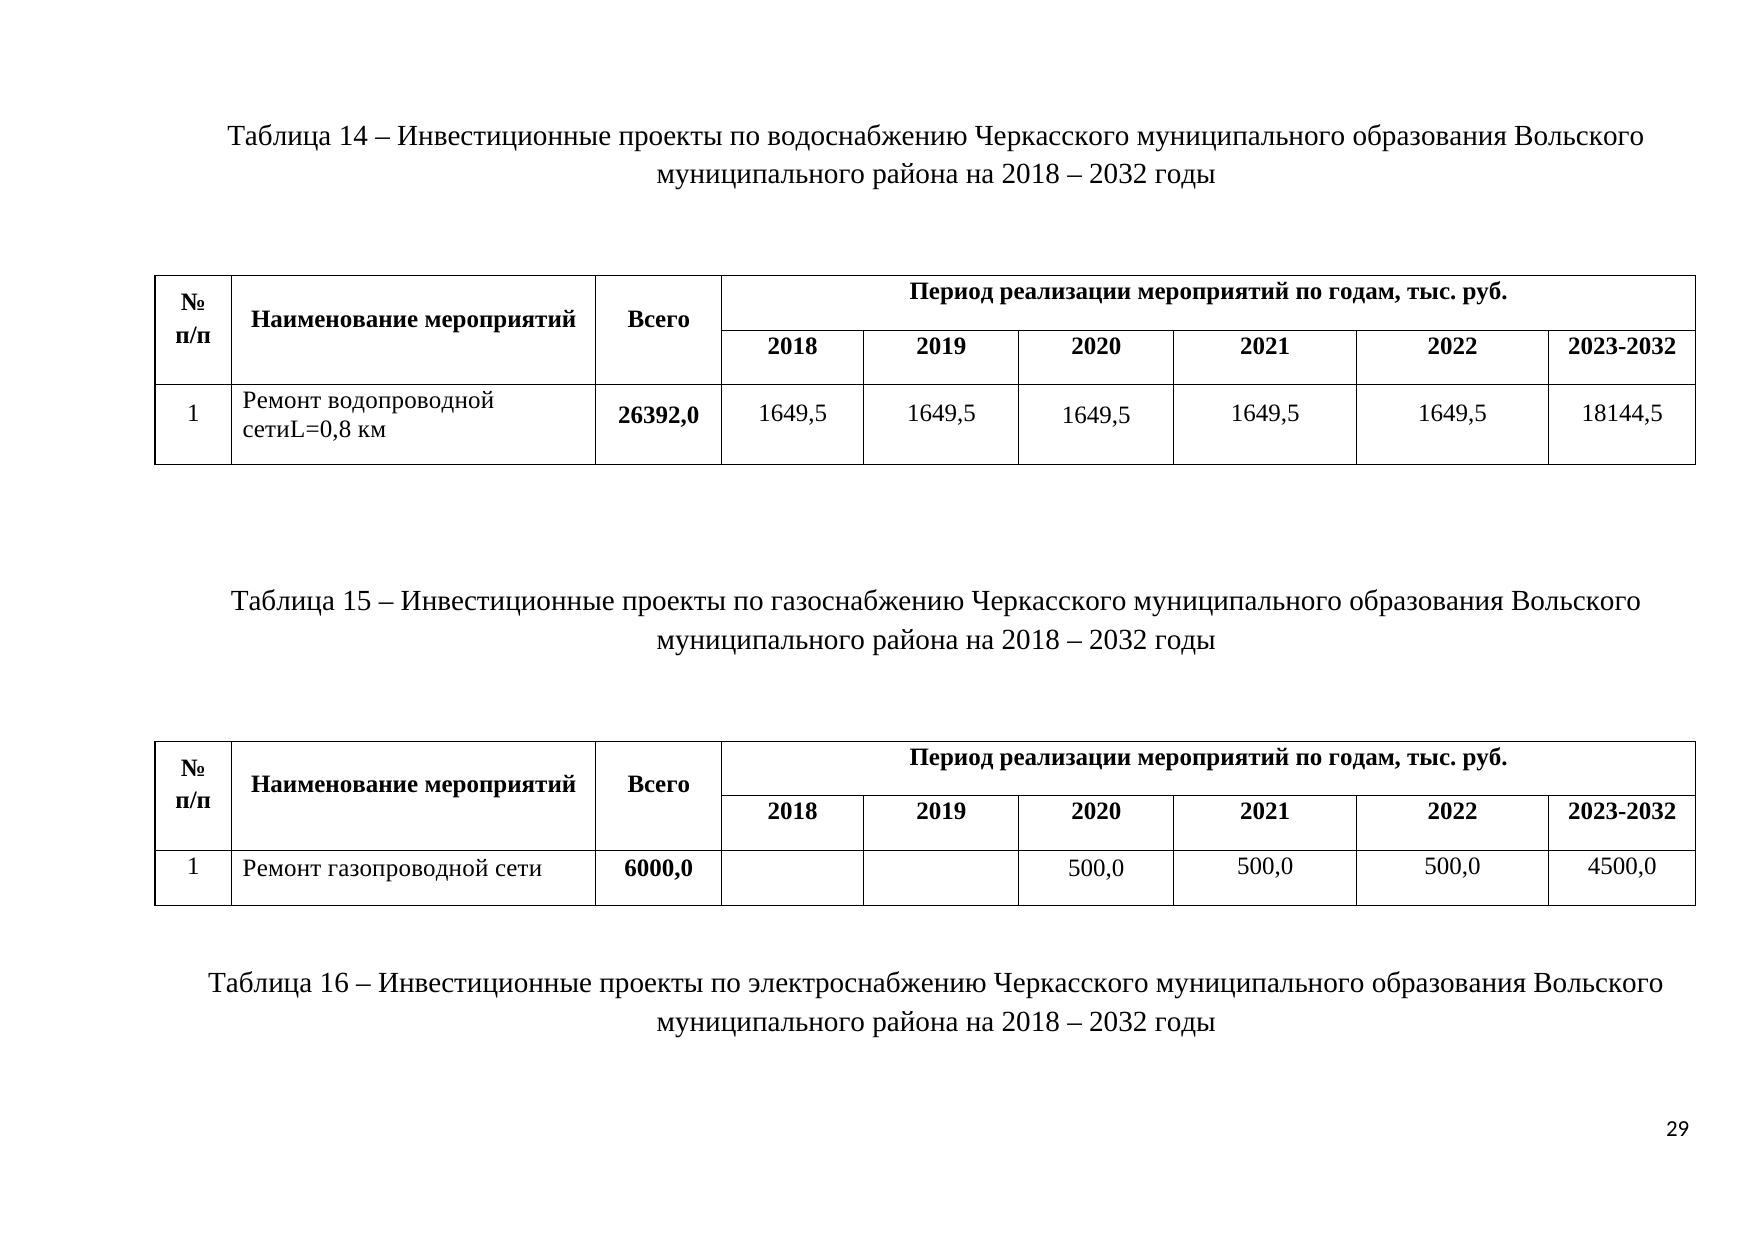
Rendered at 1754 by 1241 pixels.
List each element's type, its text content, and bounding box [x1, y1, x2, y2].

table_cell 1649,5 [1019, 385, 1173, 464]
table_header Всего [596, 742, 721, 850]
table_cell 2019 [864, 331, 1018, 384]
table_cell 2020 [1019, 796, 1173, 850]
table_cell 500,0 [1019, 851, 1173, 905]
table_cell 1 [156, 851, 231, 905]
text Таблица 15 – Инвестиционные проекты по газоснабжению Черкасского муниципального образования Вольского муниципального района на 2018 – 2032 годы [177, 583, 1695, 656]
table_header Период реализации мероприятий по годам, тыс. руб. [722, 276, 1695, 330]
table_cell 500,0 [1357, 851, 1548, 905]
table_cell 4500,0 [1549, 851, 1695, 905]
table_header Период реализации мероприятий по годам, тыс. руб. [722, 742, 1695, 795]
table_cell 26392,0 [596, 385, 721, 464]
table_header № п/п [156, 742, 231, 850]
table_cell 2023-2032 [1549, 331, 1695, 384]
table_cell 2019 [864, 796, 1018, 850]
table_cell 2020 [1019, 331, 1173, 384]
table_cell 2018 [722, 796, 863, 850]
table_cell 2021 [1174, 796, 1356, 850]
table_cell [722, 851, 863, 905]
table_cell 6000,0 [596, 851, 721, 905]
table_cell 18144,5 [1549, 385, 1695, 464]
table_cell 1649,5 [722, 385, 863, 464]
table_header № п/п [156, 276, 231, 384]
table_header Наименование мероприятий [232, 742, 595, 850]
table_cell 2022 [1357, 796, 1548, 850]
table_cell 1 [156, 385, 231, 464]
text Таблица 16 – Инвестиционные проекты по электроснабжению Черкасского муниципального образования Вольского муниципального района на 2018 – 2032 годы [177, 965, 1695, 1037]
table_cell Ремонт газопроводной сети [232, 851, 595, 905]
table_cell 2022 [1357, 331, 1548, 384]
table_cell 2018 [722, 331, 863, 384]
table_cell 2021 [1174, 331, 1356, 384]
text Таблица 14 – Инвестиционные проекты по водоснабжению Черкасского муниципального образования Вольского муниципального района на 2018 – 2032 годы [177, 118, 1695, 190]
table_cell [864, 851, 1018, 905]
table_header Наименование мероприятий [232, 276, 595, 384]
table_cell 500,0 [1174, 851, 1356, 905]
table_cell 2023-2032 [1549, 796, 1695, 850]
table_header Всего [596, 276, 721, 384]
table_cell 1649,5 [1174, 385, 1356, 464]
table_cell 1649,5 [1357, 385, 1548, 464]
table_cell 1649,5 [864, 385, 1018, 464]
table_cell Ремонт водопроводной сетиL=0,8 км [232, 385, 595, 464]
